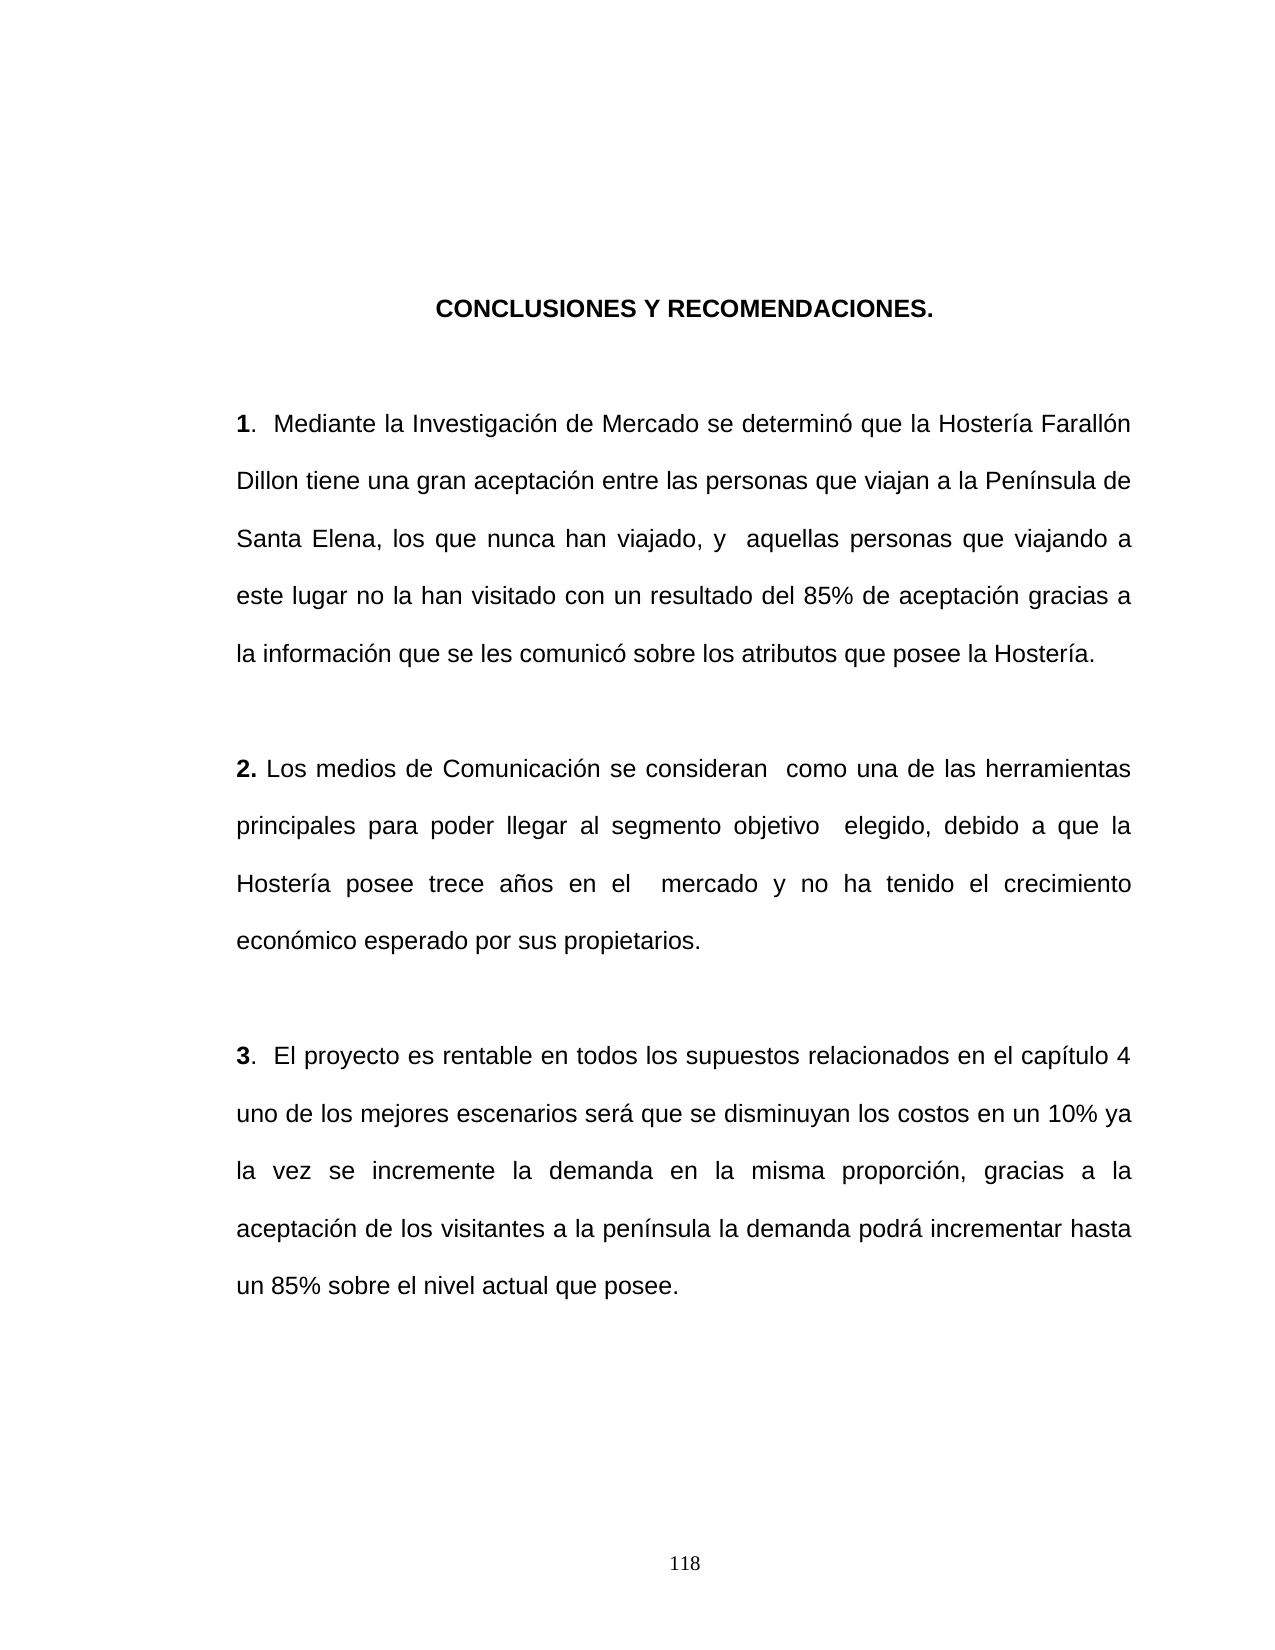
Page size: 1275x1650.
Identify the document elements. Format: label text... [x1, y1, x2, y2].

text CONCLUSIONES Y RECOMENDACIONES. [236, 294, 1133, 322]
text 2. Los medios de Comunicación se consideran como una de las herramientas principales para poder llegar al segmento objetivo elegido, debido a que posee trece años en el mercado y no ha tenido el crecimiento económico esperado por sus propietarios. [236, 754, 1133, 955]
text 3. El proyecto es rentable en todos los supuestos relacionados en el capítulo 4 uno de los mejores escenarios será que se disminuyan los costos en un 10% ya la vez se incremente la demanda en la misma proporción, gracias a la aceptación de los visitantes a la península la demanda podrá incrementar hasta un 85% sobre el nivel actual que posee. [236, 1041, 1133, 1300]
text 1. Mediante de Mercado se determinó que Dillon tiene una gran aceptación entre las personas que viajan a de Santa Elena, los que nunca han viajado, y aquellas personas que viajando a este lugar no la han visitado con un resultado del 85% de aceptación gracias a la información que se les comunicó sobre los atributos que posee [236, 409, 1133, 667]
